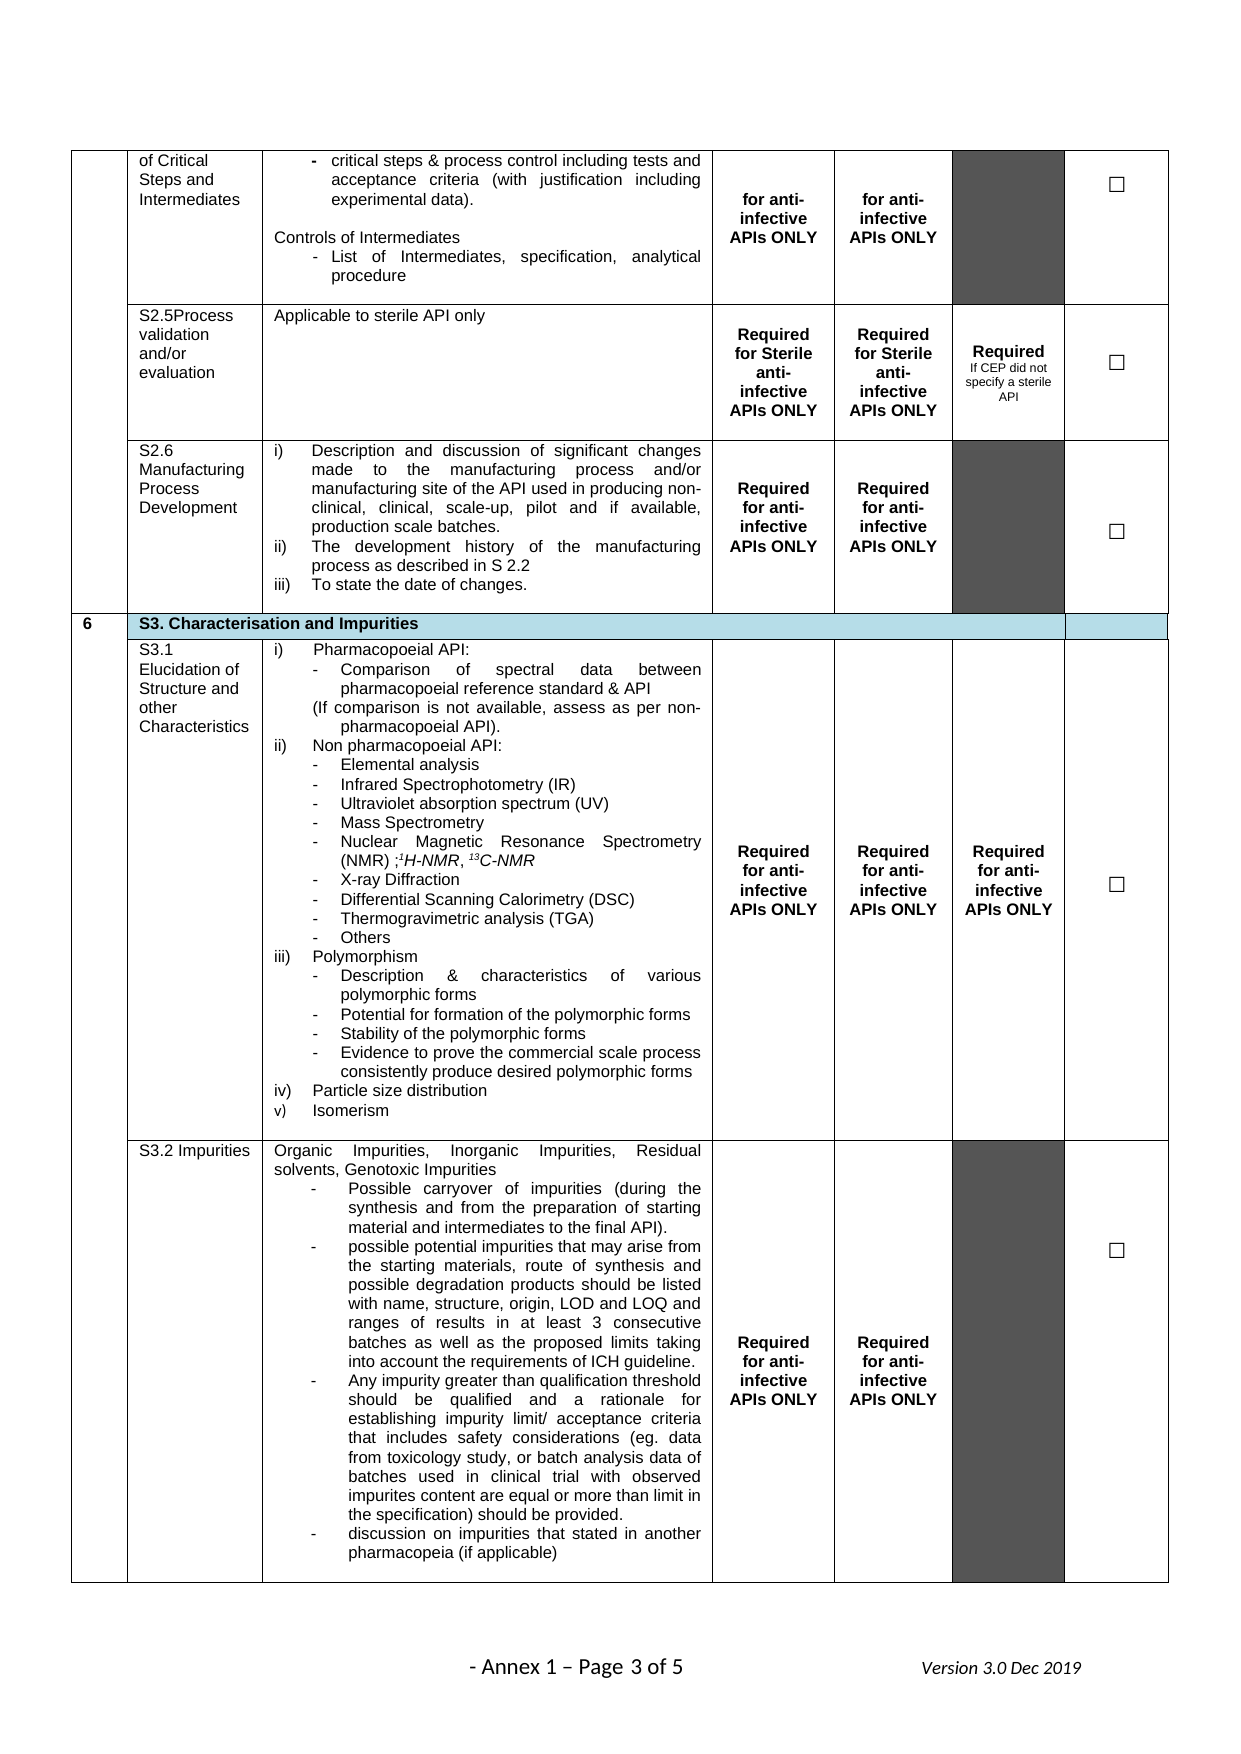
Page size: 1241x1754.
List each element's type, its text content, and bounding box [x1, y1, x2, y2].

table_cell Required for anti-infective APIs ONLY [835, 1141, 952, 1582]
table_cell [953, 441, 1064, 613]
table_cell S3.2 Impurities [128, 1141, 262, 1582]
table_cell [1066, 614, 1167, 639]
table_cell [128, 151, 262, 304]
table_cell Required for Sterile anti-infective APIs ONLY [713, 305, 834, 439]
table_cell 6 [72, 614, 127, 1582]
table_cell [263, 151, 712, 304]
table_cell ☐ [1065, 305, 1168, 439]
table_cell ☐ [1065, 640, 1168, 1140]
table_cell [953, 1141, 1064, 1582]
table_cell ☐ [1065, 441, 1168, 613]
table_cell [953, 151, 1064, 304]
table_cell Required for anti-infective APIs ONLY [835, 441, 952, 613]
table_cell Required for anti-infective APIs ONLY [713, 441, 834, 613]
table_cell ☐ [1065, 151, 1168, 304]
table_cell Description and discussion of significant changes made to the manufacturing process and/or manufacturing site of the API used in producing non-clinical, clinical, scale-up, pilot and if available, production scale batches. The development history of the manufacturing process as described in S 2.2 To state the date of changes. [263, 441, 712, 613]
table_cell Required for anti-infective APIs ONLY [713, 640, 834, 1140]
table_cell Required for Sterile anti-infective APIs ONLY [835, 305, 952, 439]
table_cell Required for anti-infective APIs ONLY [835, 640, 952, 1140]
table_cell Pharmacopoeial API: Comparison of spectral data between pharmacopoeial reference standard & API (If comparison is not available, assess as per non-pharmacopoeial API). Non pharmacopoeial API: Elemental analysis Infrared Spectrophotometry (IR) Ultraviolet absorption spectrum (UV) Mass Spectrometry Nuclear Magnetic Resonance Spectrometry (NMR) ;1H-NMR, 13C-NMR X-ray Diffraction Differential Scanning Calorimetry (DSC) Thermogravimetric analysis (TGA) Others Polymorphism Description & characteristics of various polymorphic forms Potential for formation of the polymorphic forms Stability of the polymorphic forms Evidence to prove the commercial scale process consistently produce desired polymorphic forms Particle size distribution Isomerism [263, 640, 712, 1140]
table_cell Organic Impurities, Inorganic Impurities, Residual solvents, Genotoxic Impurities Possible carryover of impurities (during the synthesis and from the preparation of starting material and intermediates to the final API). possible potential impurities that may arise from the starting materials, route of synthesis and possible degradation products should be listed with name, structure, origin, LOD and LOQ and ranges of results in at least 3 consecutive batches as well as the proposed limits taking into account the requirements of ICH guideline. Any impurity greater than qualification threshold should be qualified and a rationale for establishing impurity limit/ acceptance criteria that includes safety considerations (eg. data from toxicology study, or batch analysis data of batches used in clinical trial with observed impurites content are equal or more than limit in the specification) should be provided. discussion on impurities that stated in another pharmacopeia (if applicable) [263, 1141, 712, 1582]
table_cell S2.5Process validation and/or evaluation [128, 305, 262, 439]
table_cell Required If CEP did not specify a sterile API [953, 305, 1064, 439]
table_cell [835, 151, 952, 304]
table_cell S3.1 Elucidation of Structure and other Characteristics [128, 640, 262, 1140]
table_cell Applicable to sterile API only [263, 305, 712, 439]
table_cell S2.6 Manufacturing Process Development [128, 441, 262, 613]
table_cell Required for anti-infective APIs ONLY [953, 640, 1064, 1140]
table_cell ☐ [1065, 1141, 1168, 1582]
table_cell Required for anti-infective APIs ONLY [713, 1141, 834, 1582]
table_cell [713, 151, 834, 304]
table_cell S3. Characterisation and Impurities [128, 614, 1065, 639]
